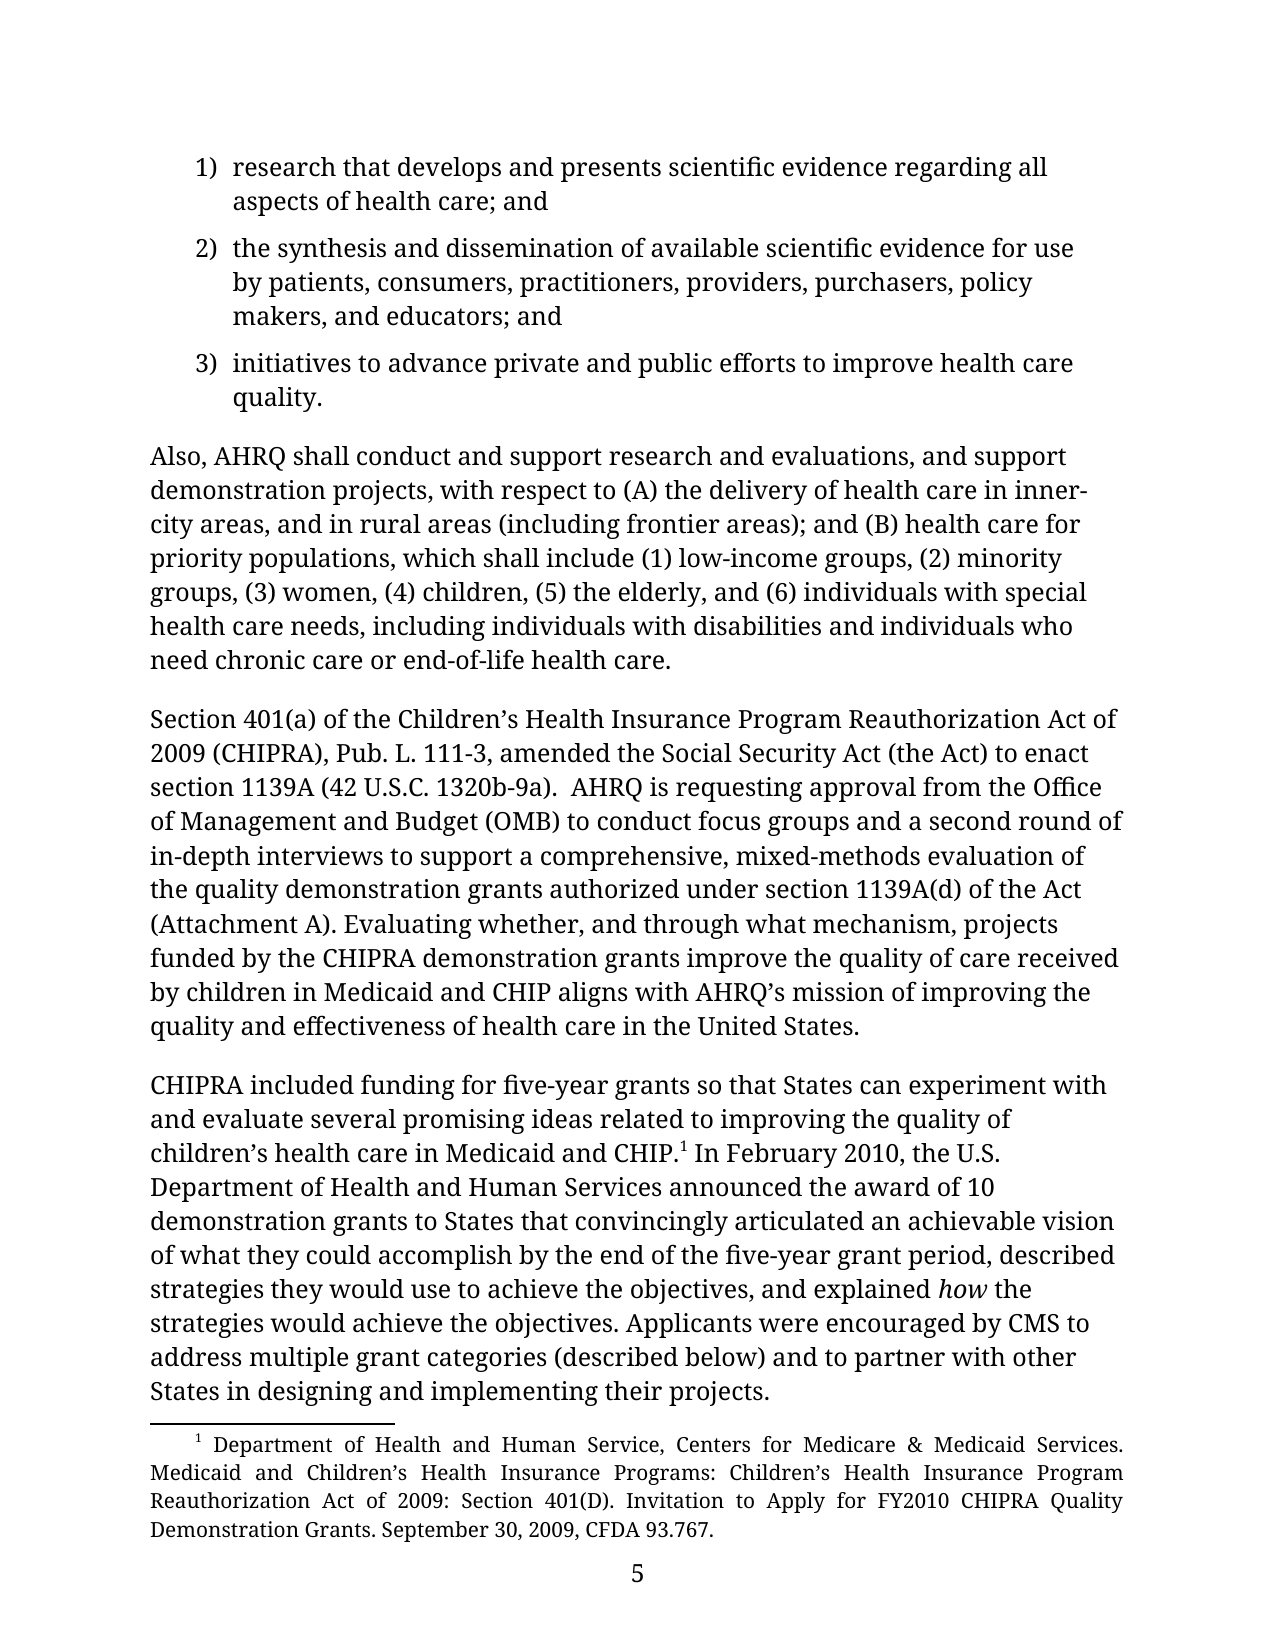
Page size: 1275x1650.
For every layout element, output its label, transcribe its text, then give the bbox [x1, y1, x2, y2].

list initiatives to advance private and public efforts to improve health care quality. [195, 345, 1087, 413]
text CHIPRA included funding for five-year grants so that States can experiment with and evaluate several promising ideas related to improving the quality of children’s health care in Medicaid and CHIP. In February 2010, the U.S. Department of Health and Human Services announced the award of 10 demonstration grants to States that convincingly articulated an achievable vision of what they could accomplish by the end of the five-year grant period, described strategies they would use to achieve the objectives, and explained how the strategies would achieve the objectives. Applicants were encouraged by CMS to address multiple grant categories (described below) and to partner with other States in designing and implementing their projects. [150, 1067, 1125, 1408]
text Also, AHRQ shall conduct and support research and evaluations, and support demonstration projects, with respect to (A) the delivery of health care in inner-city areas, and in rural areas (including frontier areas); and (B) health care for priority populations, which shall include (1) low-income groups, (2) minority groups, (3) women, (4) children, (5) the elderly, and (6) individuals with special health care needs, including individuals with disabilities and individuals who need chronic care or end-of-life health care. [150, 438, 1125, 677]
list research that develops and presents scientific evidence regarding all aspects of health care; and [195, 150, 1087, 218]
list the synthesis and dissemination of available scientific evidence for use by patients, consumers, practitioners, providers, purchasers, policy makers, and educators; and [195, 231, 1087, 333]
text Section 401(a) of the Children’s Health Insurance Program Reauthorization Act of 2009 (CHIPRA), Pub. L. 111-3, amended the Social Security Act (the Act) to enact section 1139A (42 U.S.C. 1320b-9a). AHRQ is requesting approval from the Office of Management and Budget (OMB) to conduct focus groups and a second round of in-depth interviews to support a comprehensive, mixed-methods evaluation of the quality demonstration grants authorized under section 1139A(d) of the Act (Attachment A). Evaluating whether, and through what mechanism, projects funded by the CHIPRA demonstration grants improve the quality of care received by children in Medicaid and CHIP aligns with AHRQ’s mission of improving the quality and effectiveness of health care in the United States. [150, 702, 1125, 1042]
